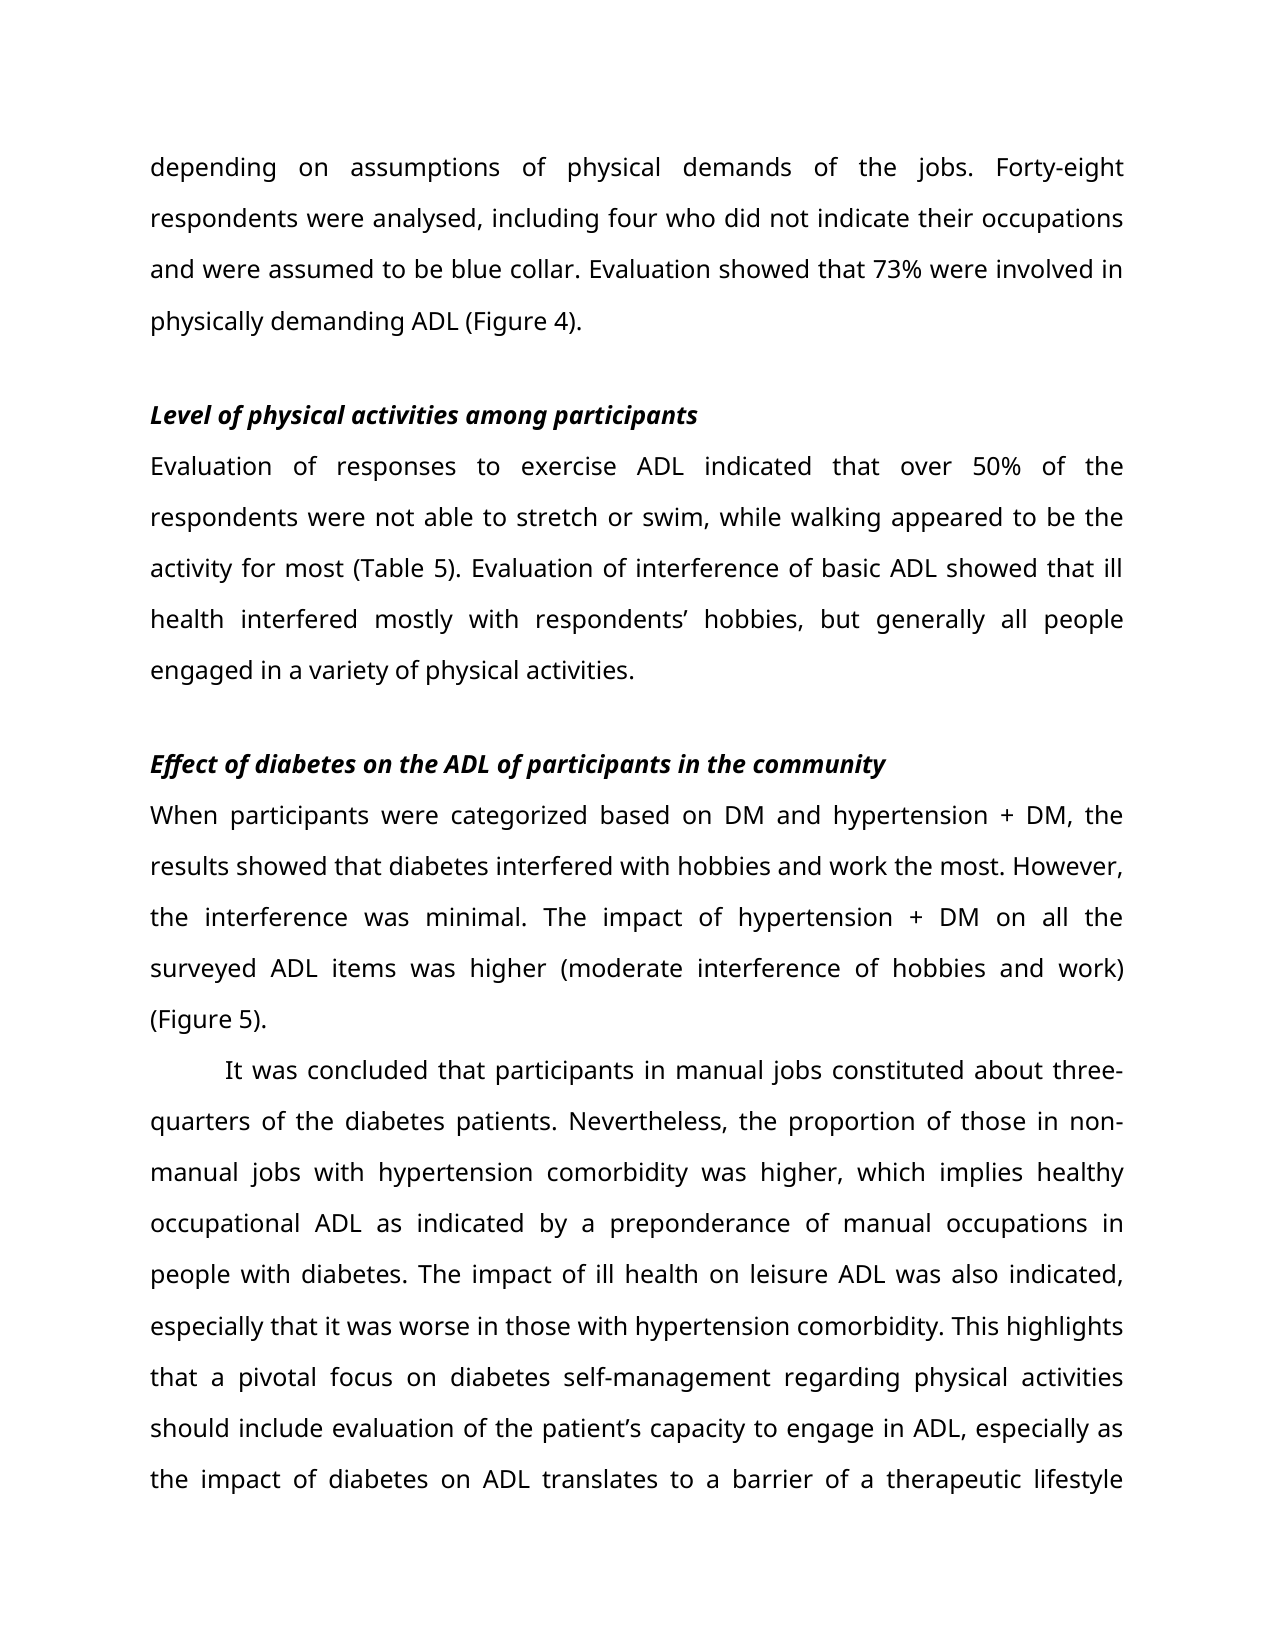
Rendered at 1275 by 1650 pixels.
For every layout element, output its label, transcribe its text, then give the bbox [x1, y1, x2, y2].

text Effect of diabetes on the ADL of participants in the community [150, 747, 1125, 781]
text When participants were categorized based on DM and hypertension + DM, the results showed that diabetes interfered with hobbies and work the most. However, the interference was minimal. The impact of hypertension + DM on all the surveyed ADL items was higher (moderate interference of hobbies and work) (Figure 5). [150, 798, 1125, 1036]
text Evaluation of responses to exercise ADL indicated that over 50% of the respondents were not able to stretch or swim, while walking appeared to be the activity for most (Table 5). Evaluation of interference of basic ADL showed that ill health interfered mostly with respondents’ hobbies, but generally all people engaged in a variety of physical activities. [150, 448, 1125, 687]
text Level of physical activities among participants [150, 397, 1125, 431]
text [150, 150, 1125, 337]
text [150, 1053, 1125, 1495]
